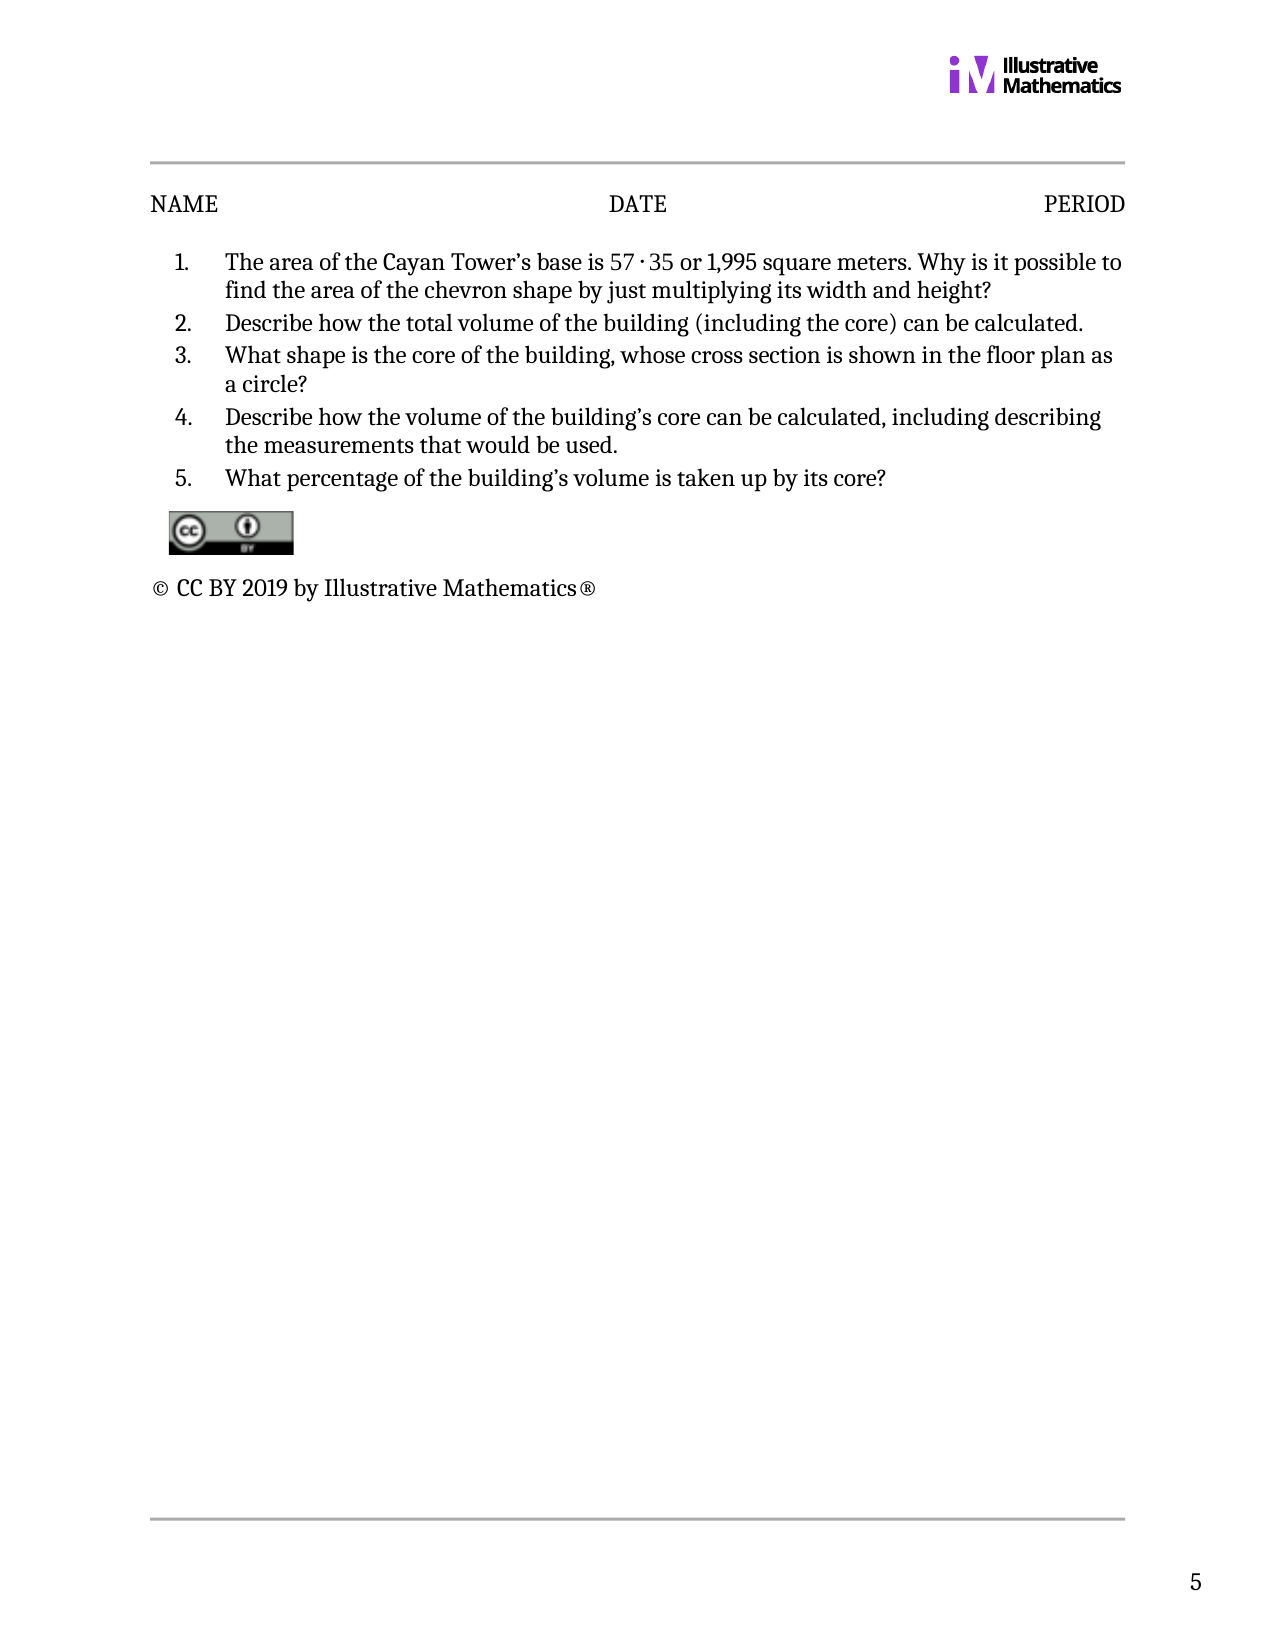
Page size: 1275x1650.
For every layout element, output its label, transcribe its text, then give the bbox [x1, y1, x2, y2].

list Describe how the total volume of the building (including the core) can be calculated. [175, 309, 1125, 337]
list What shape is the core of the building, whose cross section is shown in the floor plan as a circle? [175, 341, 1125, 399]
list The area of the Cayan Tower’s base is or 1,995 square meters. Why is it possible to find the area of the chevron shape by just multiplying its width and height? [175, 247, 1125, 305]
list What percentage of the building’s volume is taken up by its core? [175, 464, 1125, 492]
picture [168, 511, 294, 555]
list Describe how the volume of the building’s core can be calculated, including describing the measurements that would be used. [175, 402, 1125, 460]
text © CC BY 2019 by Illustrative Mathematics® [150, 574, 1125, 602]
picture [949, 55, 1121, 93]
